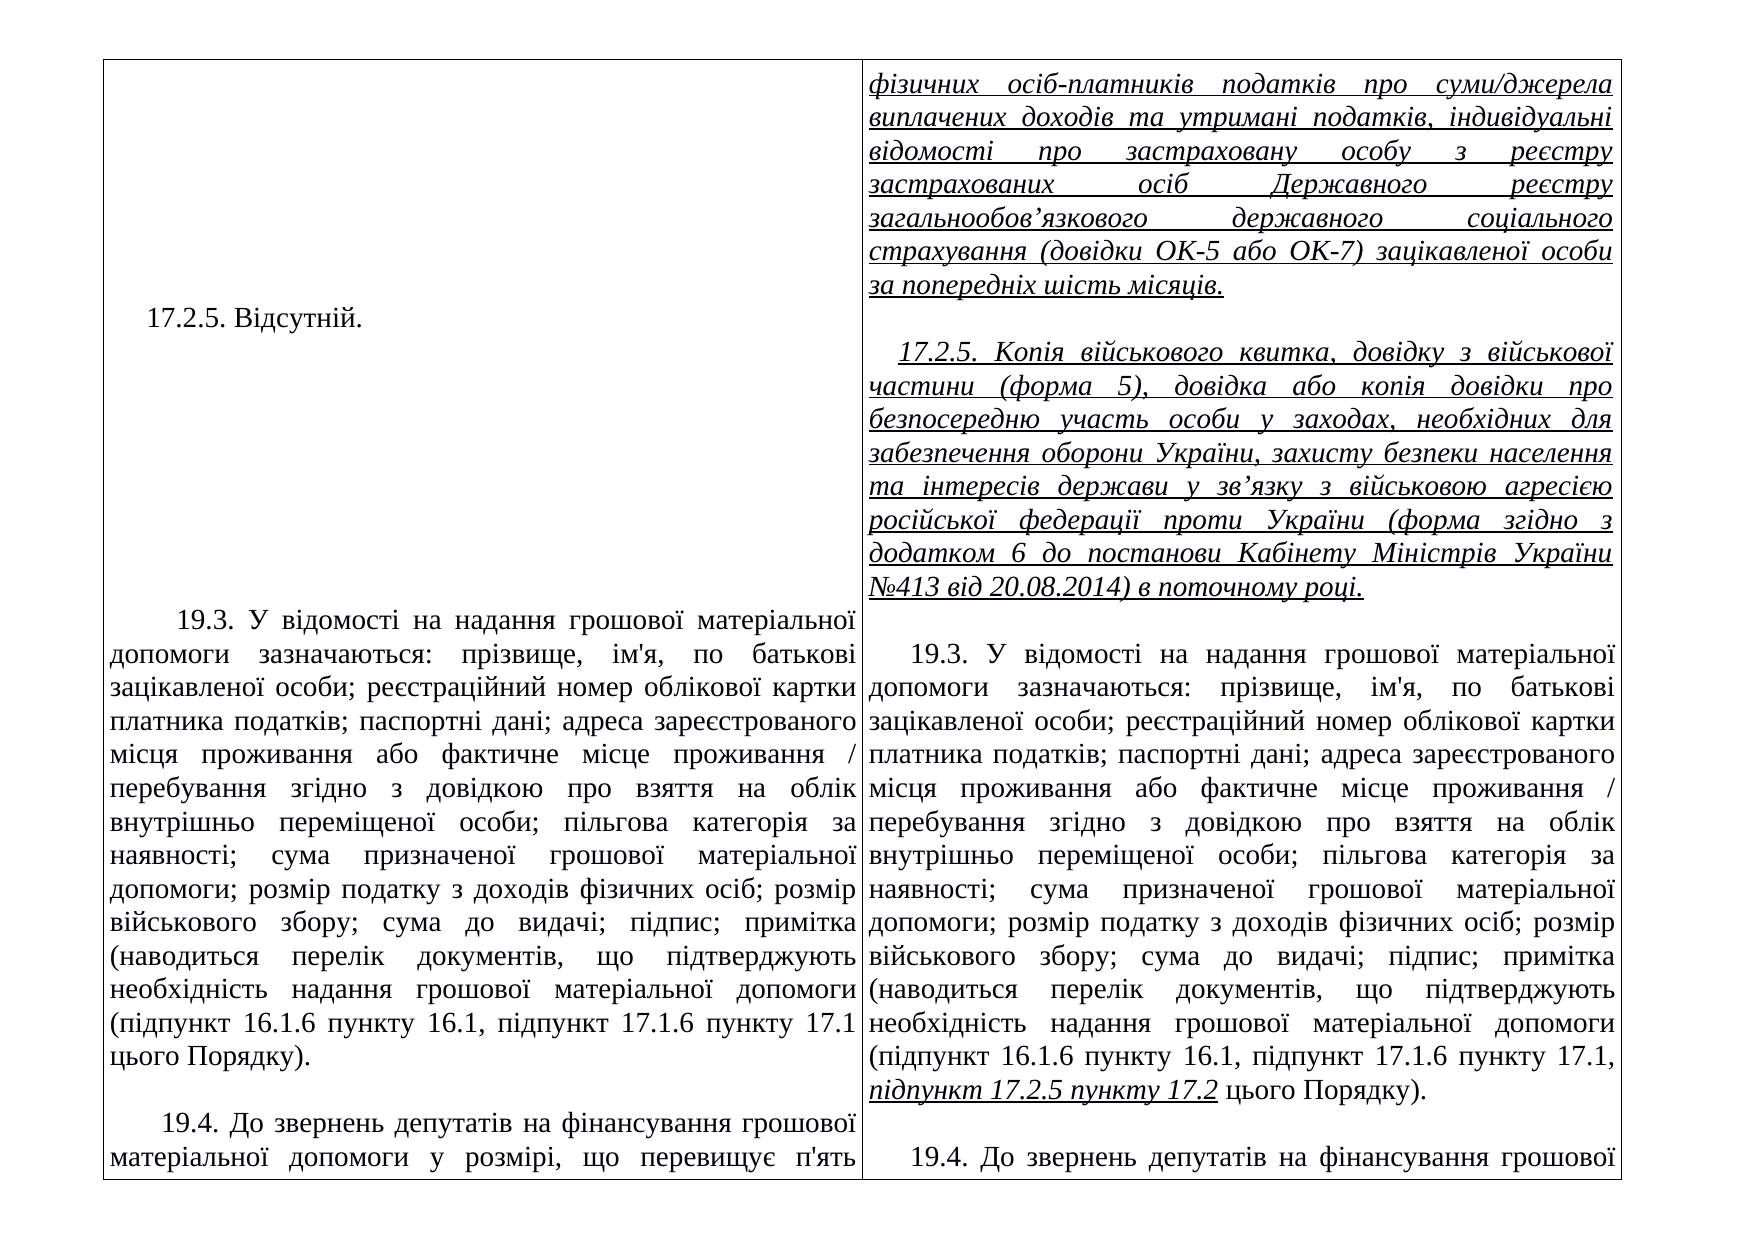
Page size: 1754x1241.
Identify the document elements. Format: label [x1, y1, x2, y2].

table_cell [863, 60, 1621, 1178]
table_cell [104, 60, 862, 1178]
